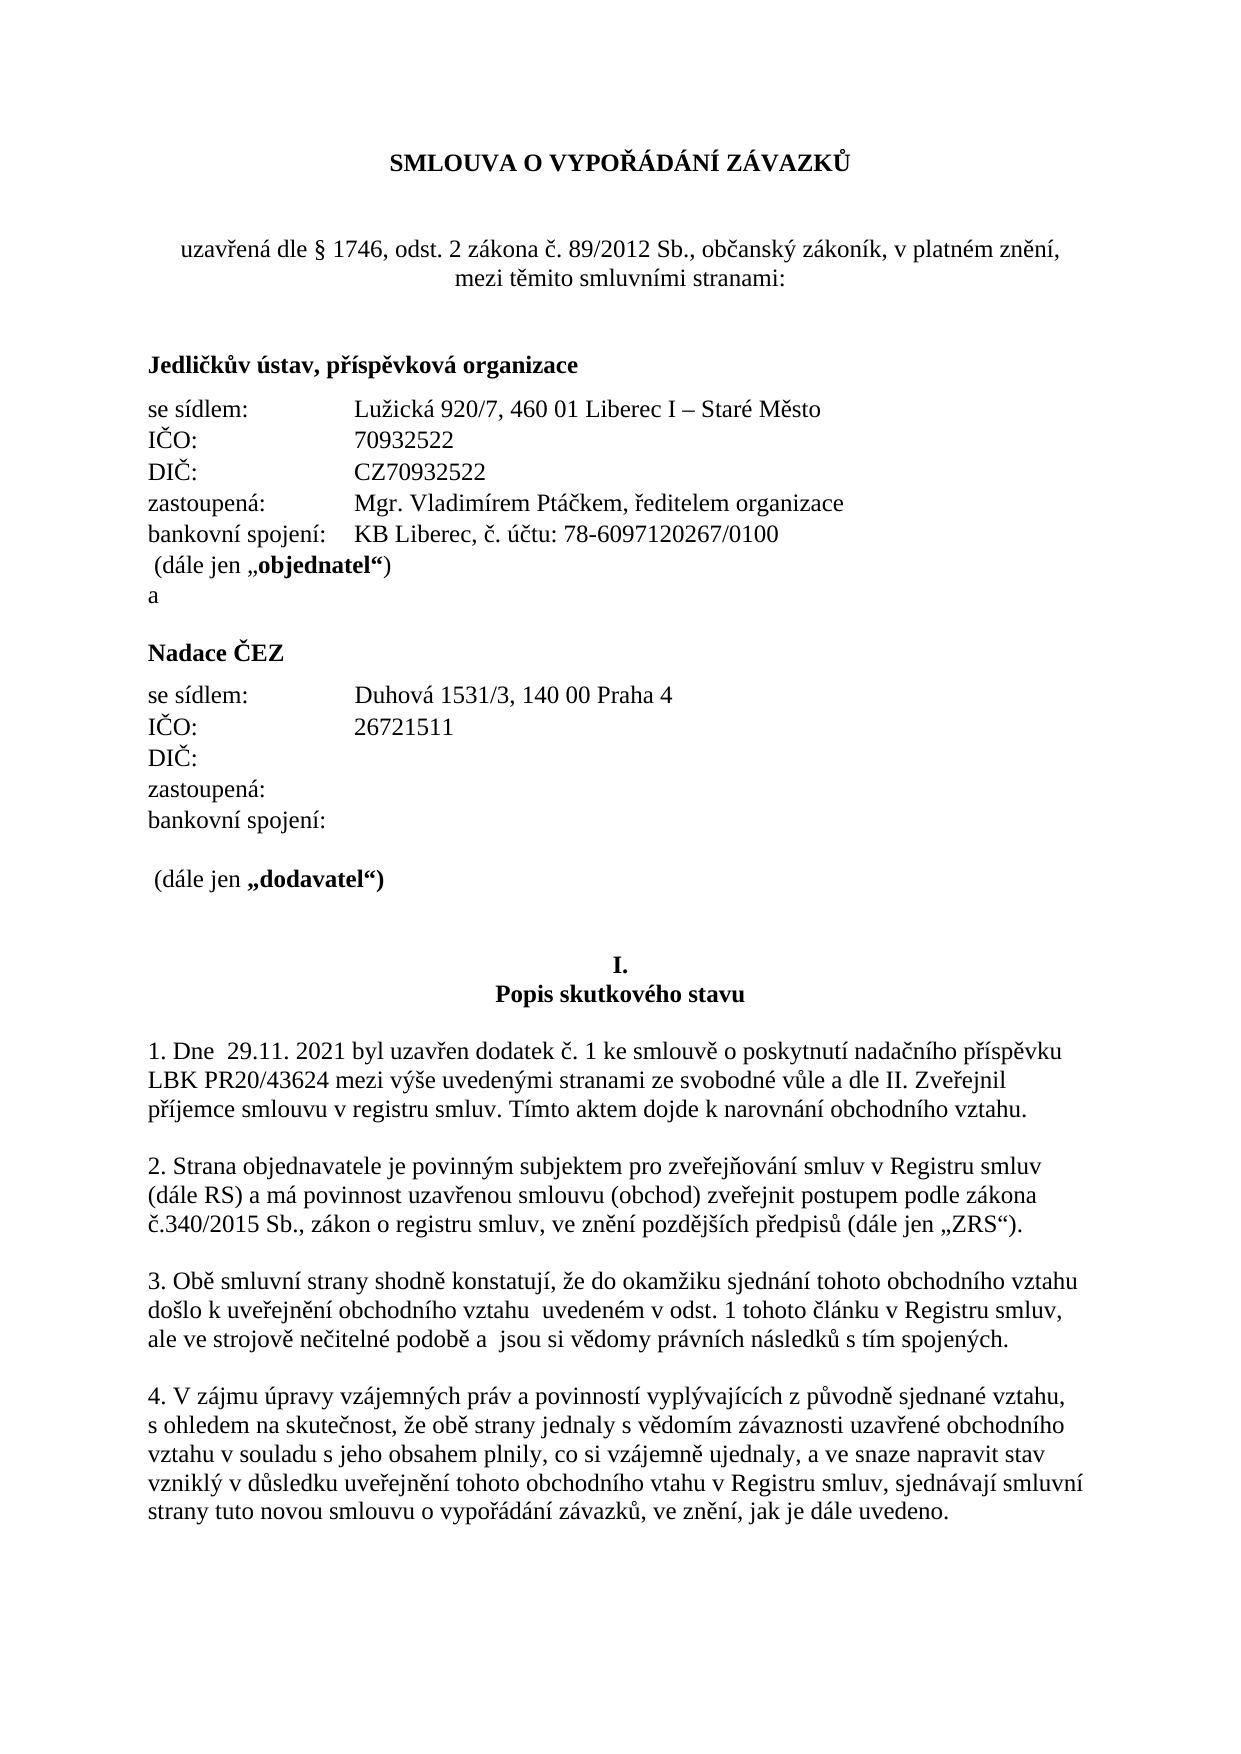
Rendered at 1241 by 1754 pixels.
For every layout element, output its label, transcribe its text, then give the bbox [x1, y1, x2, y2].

text se sídlem: Lužická 920/7, 460 01 Liberec I – Staré Město [148, 393, 1093, 424]
text mezi těmito smluvními stranami: [148, 263, 1093, 291]
text zastoupená: Mgr. Vladimírem Ptáčkem, ředitelem organizace [148, 486, 1093, 518]
text SMLOUVA O VYPOŘÁDÁNÍ ZÁVAZKŮ [148, 148, 1093, 176]
text Popis skutkového stavu [148, 979, 1093, 1008]
text DIČ: CZ70932522 [148, 455, 1093, 486]
text 4. V zájmu úpravy vzájemných práv a povinností vyplývajících z původně sjednané vztahu, [148, 1381, 1093, 1410]
text vzniklý v důsledku uveřejnění tohoto obchodního vtahu v Registru smluv, sjednávají smluvní strany tuto novou smlouvu o vypořádání závazků, ve znění, jak je dále uvedeno. [148, 1468, 1093, 1525]
text bankovní spojení: KB Liberec, č. účtu: 78-6097120267/0100 [148, 518, 1093, 549]
text (dále jen „objednatel“) [148, 549, 1093, 580]
text I. [148, 950, 1093, 979]
subtitle Jedličkův ústav, příspěvková organizace [148, 349, 1093, 380]
text se sídlem: Duhová 1531/3, 140 00 Praha 4 [148, 679, 1093, 710]
text 1. Dne 29.11. 2021 byl uzavřen dodatek č. 1 ke smlouvě o poskytnutí nadačního příspěvku LBK PR20/43624 mezi výše uvedenými stranami ze svobodné vůle a dle II. Zveřejnil příjemce smlouvu v registru smluv. Tímto aktem dojde k narovnání obchodního vztahu. [148, 1036, 1093, 1123]
text s ohledem na skutečnost, že obě strany jednaly s vědomím závaznosti uzavřené obchodního vztahu v souladu s jeho obsahem plnily, co si vzájemně ujednaly, a ve snaze napravit stav [148, 1410, 1093, 1468]
text IČO: 26721511 [148, 710, 1093, 741]
text DIČ: [148, 741, 1093, 773]
text Nadace ČEZ [148, 638, 1093, 666]
text bankovní spojení: [148, 804, 1093, 835]
text 3. Obě smluvní strany shodně konstatují, že do okamžiku sjednání tohoto obchodního vztahu došlo k uveřejnění obchodního vztahu uvedeném v odst. 1 tohoto článku v Registru smluv, ale ve strojově nečitelné podobě a jsou si vědomy právních následků s tím spojených. [148, 1266, 1093, 1353]
text zastoupená: [148, 773, 1093, 804]
text IČO: 70932522 [148, 424, 1093, 455]
text a [148, 580, 1093, 609]
text uzavřená dle § 1746, odst. 2 zákona č. 89/2012 Sb., občanský zákoník, v platném znění, [148, 234, 1093, 263]
text (dále jen „dodavatel“) [148, 864, 1093, 893]
text 2. Strana objednavatele je povinným subjektem pro zveřejňování smluv v Registru smluv (dále RS) a má povinnost uzavřenou smlouvu (obchod) zveřejnit postupem podle zákona č.340/2015 Sb., zákon o registru smluv, ve znění pozdějších předpisů (dále jen „ZRS“). [148, 1151, 1093, 1238]
